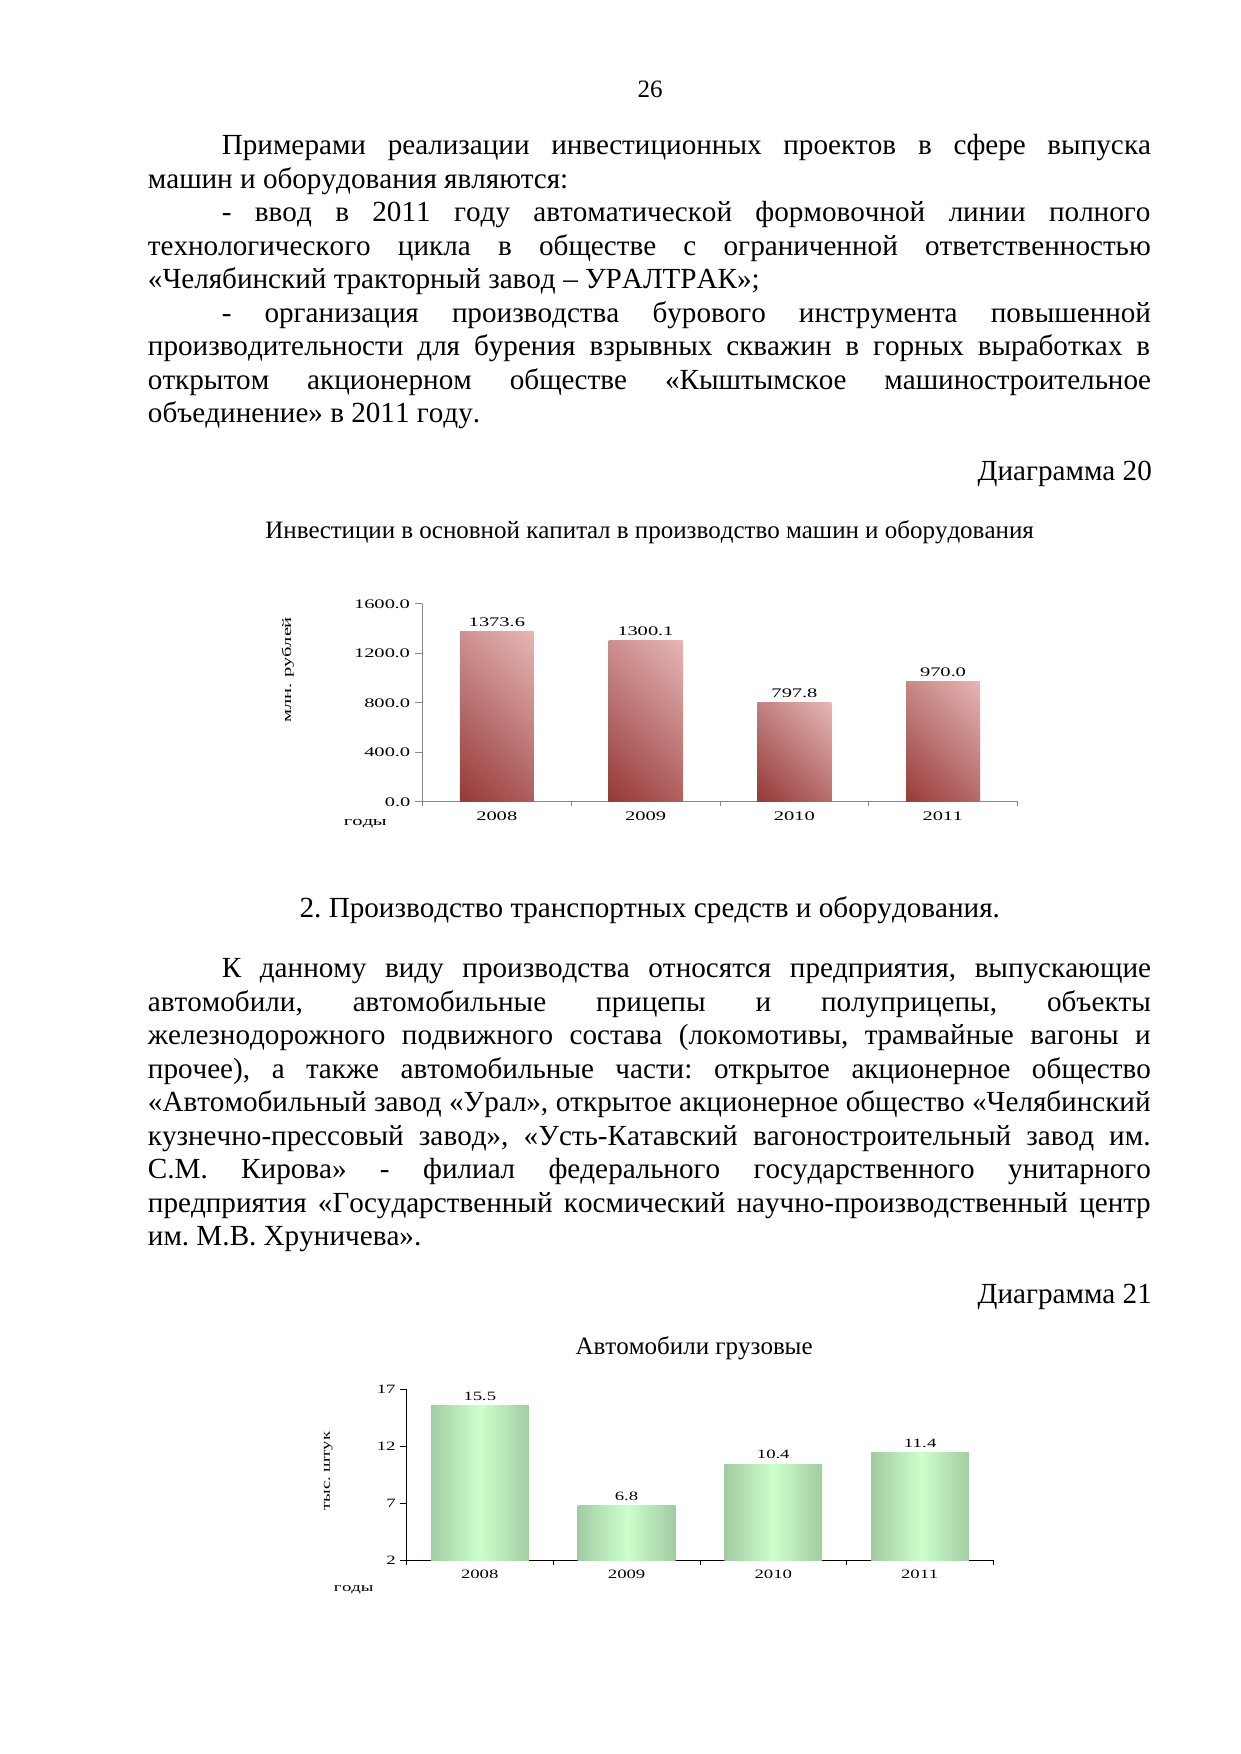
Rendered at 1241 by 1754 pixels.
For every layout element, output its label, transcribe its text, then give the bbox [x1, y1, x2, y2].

text Примерами реализации инвестиционных проектов в сфере выпуска машин и оборудования являются: [148, 127, 1152, 194]
text - организация производства бурового инструмента повышенной производительности для бурения взрывных скважин в горных выработках в открытом акционерном обществе «Кыштымское машиностроительное объединение» в 2011 году. [148, 295, 1152, 429]
text К данному виду производства относятся предприятия, выпускающие автомобили, автомобильные прицепы и полуприцепы, объекты железнодорожного подвижного состава (локомотивы, трамвайные вагоны и прочее), а также автомобильные части: открытое акционерное общество «Автомобильный завод «Урал», открытое акционерное общество «Челябинский кузнечно-прессовый завод», «Усть-Катавский вагоностроительный завод им. С.М. Кирова» - филиал федерального государственного унитарного предприятия «Государственный космический научно-производственный центр им. М.В. Хруничева». [148, 950, 1152, 1252]
text Диаграмма 20 [148, 453, 1152, 487]
text 2. Производство транспортных средств и оборудования. [148, 890, 1152, 924]
text Автомобили грузовые [177, 1331, 1152, 1360]
text Инвестиции в основной капитал в производство машин и оборудования [148, 516, 1152, 544]
text Диаграмма 21 [177, 1276, 1152, 1310]
text - ввод в 2011 году автоматической формовочной линии полного технологического цикла в обществе с ограниченной ответственностью «Челябинский тракторный завод – УРАЛТРАК»; [148, 194, 1152, 295]
